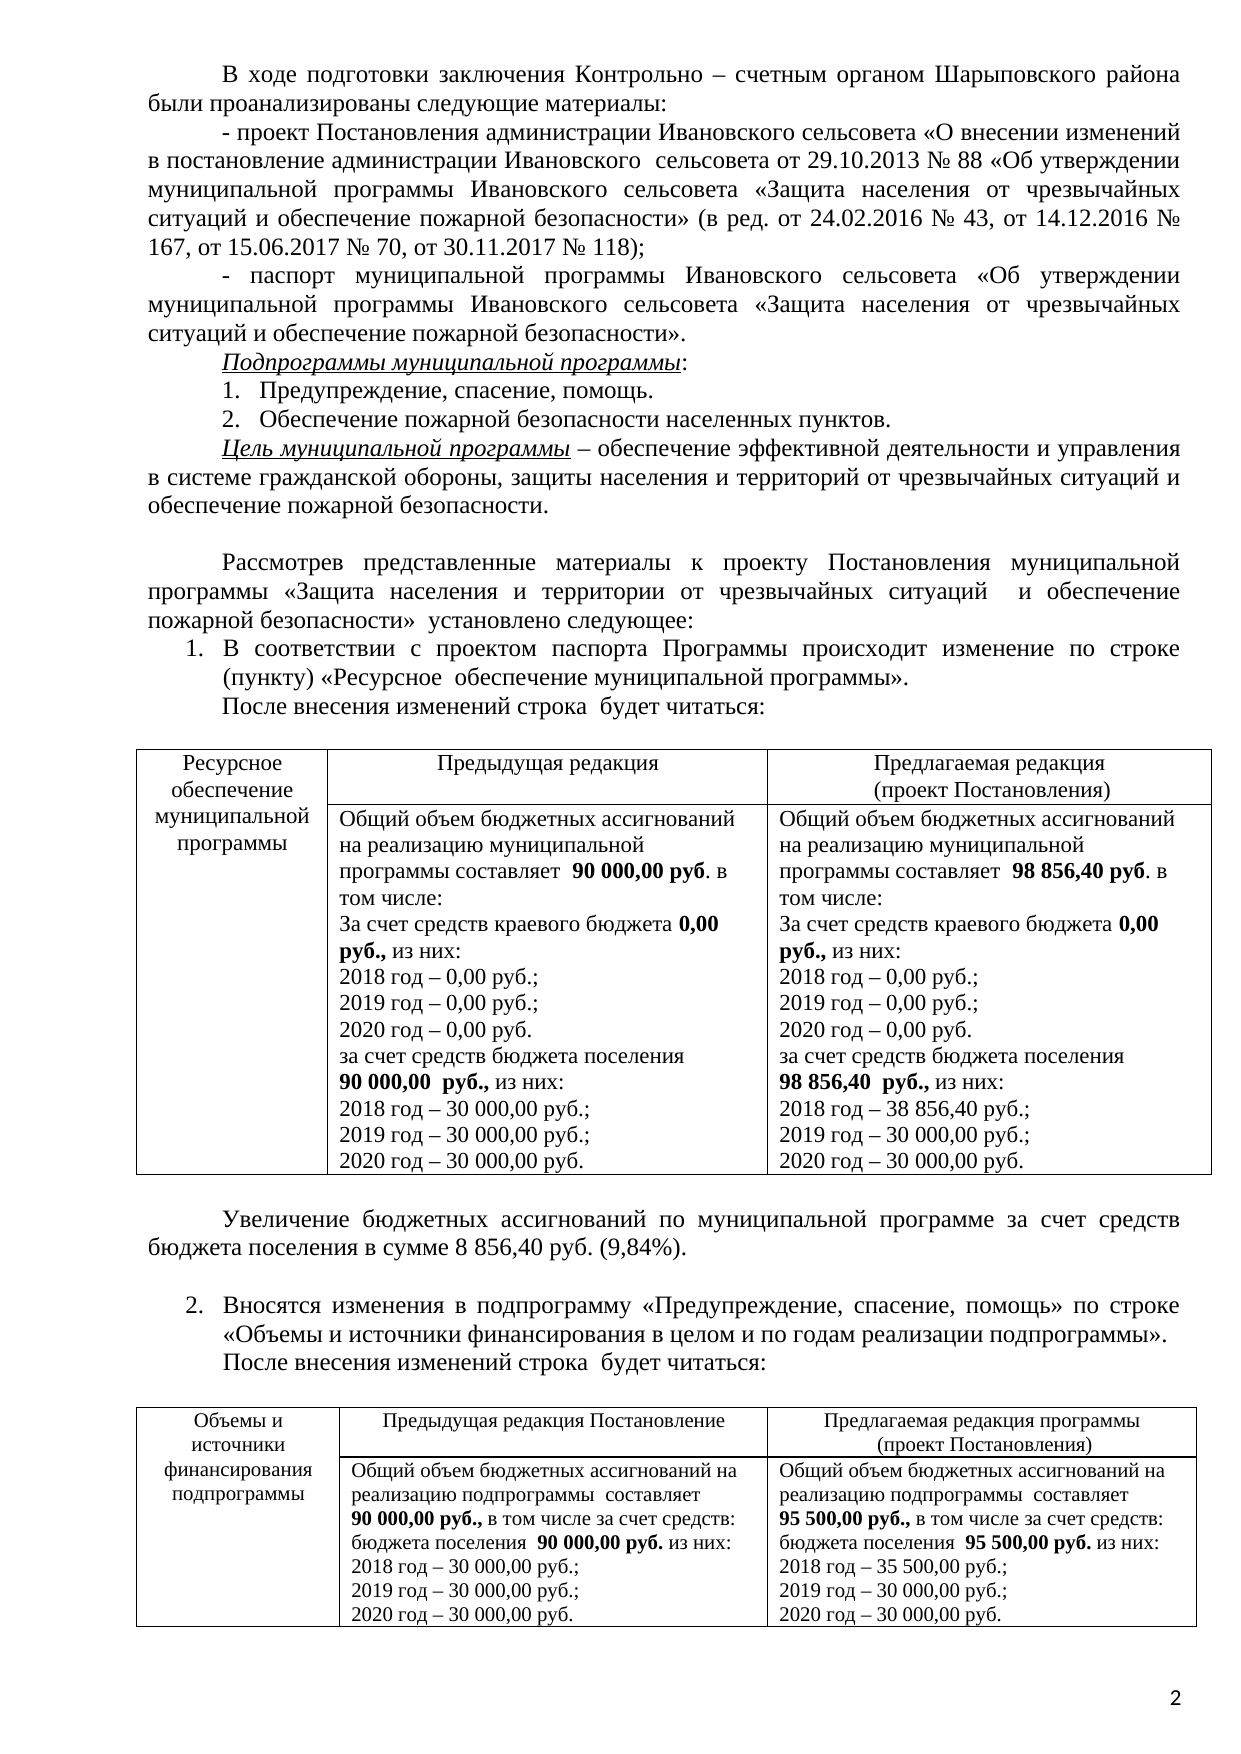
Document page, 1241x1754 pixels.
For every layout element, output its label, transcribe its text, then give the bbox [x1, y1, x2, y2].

table_cell Общий объем бюджетных ассигнований на реализацию подпрограммы составляет 95 500,00 руб., в том числе за счет средств: бюджета поселения 95 500,00 руб. из них: 2018 год – 35 500,00 руб.; 2019 год – 30 000,00 руб.; 2020 год – 30 000,00 руб. [768, 1458, 1196, 1626]
text После внесения изменений строка будет читаться: [148, 691, 1181, 720]
table_cell Общий объем бюджетных ассигнований на реализацию муниципальной программы составляет 98 856,40 руб. в том числе: За счет средств краевого бюджета 0,00 руб., из них: 2018 год – 0,00 руб.; 2019 год – 0,00 руб.; 2020 год – 0,00 руб. за счет средств бюджета поселения 98 856,40 руб., из них: 2018 год – 38 856,40 руб.; 2019 год – 30 000,00 руб.; 2020 год – 30 000,00 руб. [768, 805, 1211, 1174]
text - проект Постановления администрации Ивановского сельсовета «О внесении изменений в постановление администрации Ивановского сельсовета от 29.10.2013 № 88 «Об утверждении муниципальной программы Ивановского сельсовета «Защита населения от чрезвычайных ситуаций и обеспечение пожарной безопасности» (в ред. от 24.02.2016 № 43, от 14.12.2016 № 167, от 15.06.2017 № 70, от 30.11.2017 № 118); [148, 117, 1181, 260]
list В соответствии с проектом паспорта Программы происходит изменение по строке (пункту) «Ресурсное обеспечение муниципальной программы». [185, 633, 1181, 691]
text После внесения изменений строка будет читаться: [223, 1347, 1181, 1376]
list Обеспечение пожарной безопасности населенных пунктов. [222, 404, 1181, 433]
table_header Ресурсное обеспечение муниципальной программы [137, 750, 327, 1174]
list Вносятся изменения в подпрограмму «Предупреждение, спасение, помощь» по строке «Объемы и источники финансирования в целом и по годам реализации подпрограммы». [185, 1290, 1181, 1347]
text - паспорт муниципальной программы Ивановского сельсовета «Об утверждении муниципальной программы Ивановского сельсовета «Защита населения от чрезвычайных ситуаций и обеспечение пожарной безопасности». [148, 260, 1181, 347]
table_header Предыдущая редакция [328, 750, 767, 804]
table_header Объемы и источники финансирования подпрограммы [137, 1408, 339, 1626]
list Предупреждение, спасение, помощь. [222, 375, 1181, 404]
table_cell Общий объем бюджетных ассигнований на реализацию муниципальной программы составляет 90 000,00 руб. в том числе: За счет средств краевого бюджета 0,00 руб., из них: 2018 год – 0,00 руб.; 2019 год – 0,00 руб.; 2020 год – 0,00 руб. за счет средств бюджета поселения 90 000,00 руб., из них: 2018 год – 30 000,00 руб.; 2019 год – 30 000,00 руб.; 2020 год – 30 000,00 руб. [328, 805, 767, 1174]
text Рассмотрев представленные материалы к проекту Постановления муниципальной программы «Защита населения и территории от чрезвычайных ситуаций и обеспечение пожарной безопасности» установлено следующее: [148, 547, 1181, 633]
table_header Предыдущая редакция Постановление [340, 1408, 767, 1456]
text Подпрограммы муниципальной программы: [148, 347, 1181, 375]
text Увеличение бюджетных ассигнований по муниципальной программе за счет средств бюджета поселения в сумме 8 856,40 руб. (9,84%). [148, 1204, 1181, 1261]
text В ходе подготовки заключения Контрольно – счетным органом Шарыповского района были проанализированы следующие материалы: [148, 59, 1181, 117]
table_header Предлагаемая редакция программы (проект Постановления) [768, 1408, 1196, 1456]
table_header Предлагаемая редакция (проект Постановления) [768, 750, 1211, 804]
table_cell Общий объем бюджетных ассигнований на реализацию подпрограммы составляет 90 000,00 руб., в том числе за счет средств: бюджета поселения 90 000,00 руб. из них: 2018 год – 30 000,00 руб.; 2019 год – 30 000,00 руб.; 2020 год – 30 000,00 руб. [340, 1458, 767, 1626]
text Цель муниципальной программы – обеспечение эффективной деятельности и управления в системе гражданской обороны, защиты населения и территорий от чрезвычайных ситуаций и обеспечение пожарной безопасности. [148, 433, 1181, 519]
